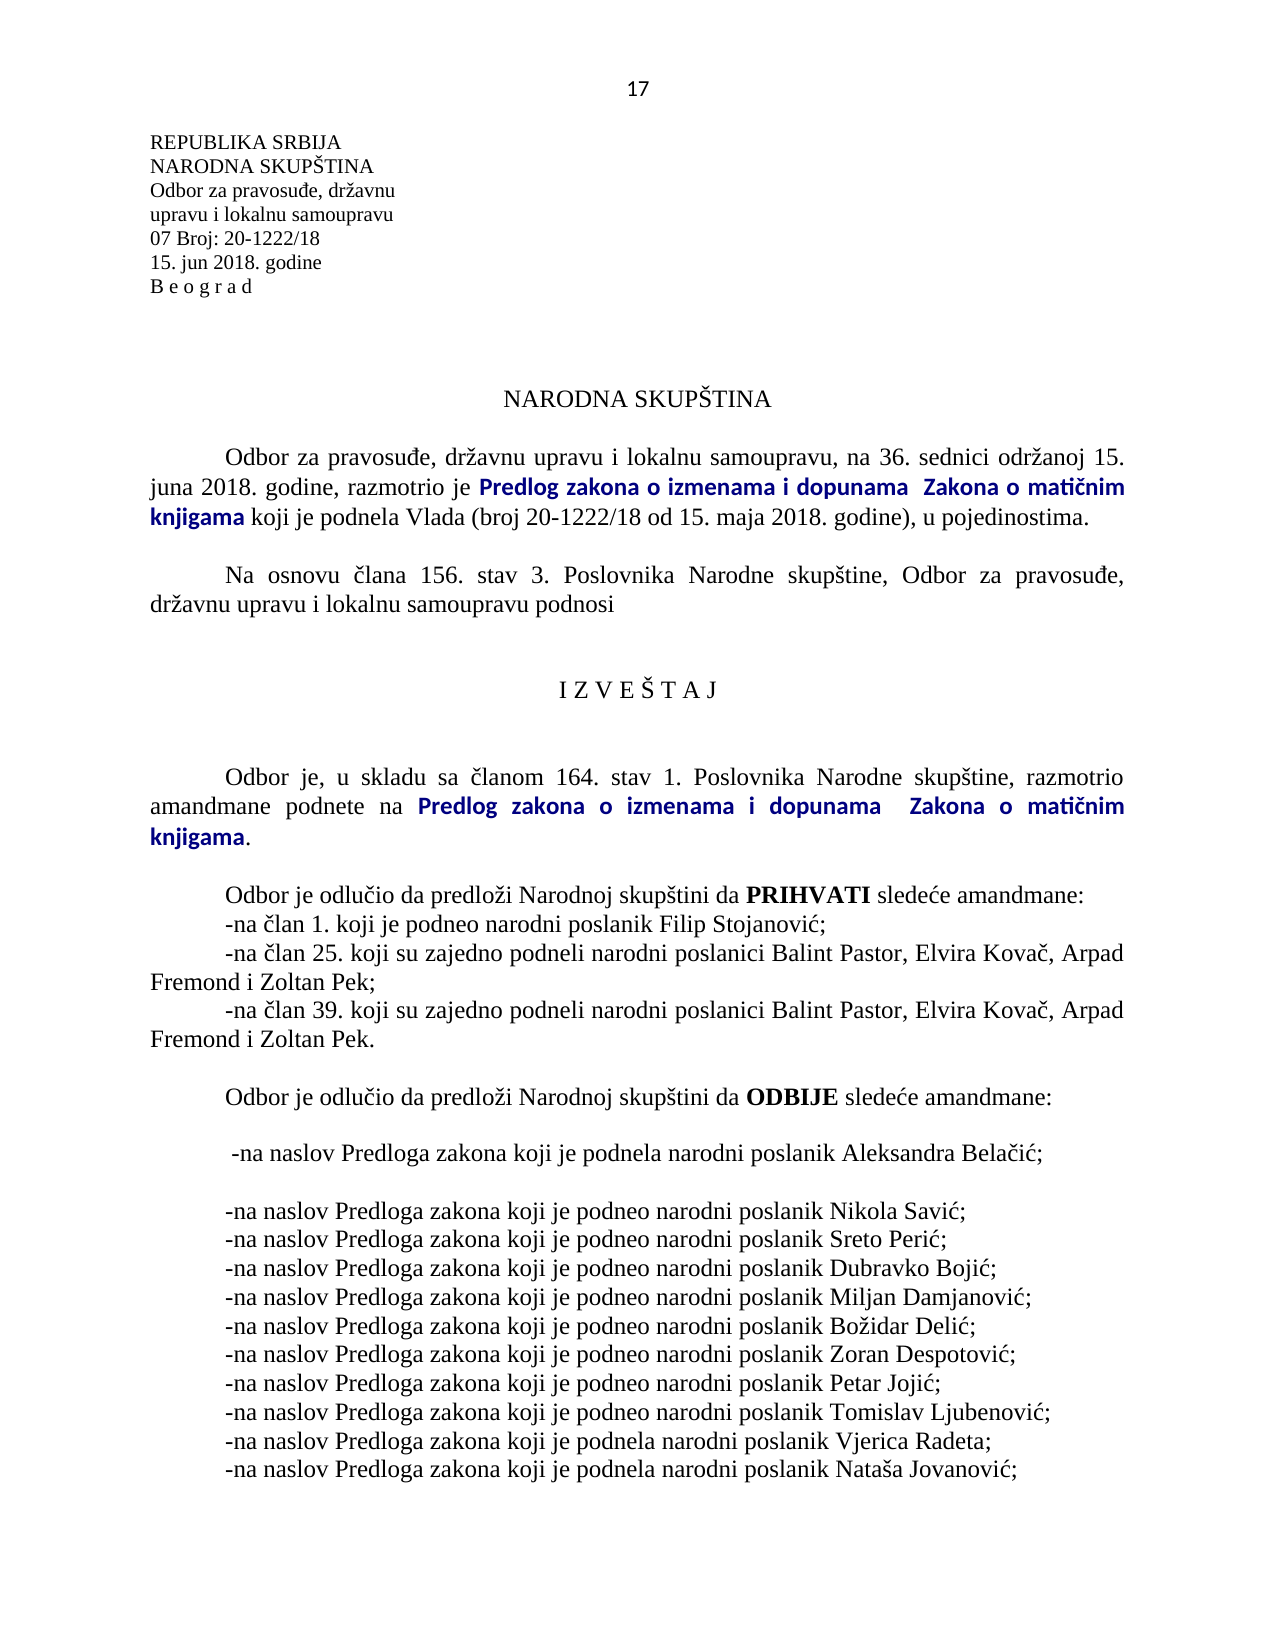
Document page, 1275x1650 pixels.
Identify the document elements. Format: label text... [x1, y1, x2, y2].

text -na naslov Predloga zakona koji je podneo narodni poslanik Zoran Despotović; [150, 1339, 1125, 1368]
text Odbor je odlučio da predloži Narodnoj skupštini da ODBIJE sledeće amandmane: [150, 1082, 1125, 1110]
text -na naslov Predloga zakona koji je podneo narodni poslanik Miljan Damjanović; [150, 1282, 1125, 1311]
text -na naslov Predloga zakona koji je podneo narodni poslanik Božidar Delić; [150, 1311, 1125, 1339]
text -na naslov Predloga zakona koji je podneo narodni poslanik Tomislav Ljubenović; [150, 1397, 1125, 1426]
text -na naslov Predloga zakona koji je podneo narodni poslanik Petar Jojić; [150, 1368, 1125, 1397]
text -na naslov Predloga zakona koji je podnela narodni poslanik Nataša Jovanović; [150, 1454, 1125, 1483]
text 15. jun 2018. godine [150, 250, 500, 274]
text -na naslov Predloga zakona koji je podneo narodni poslanik Sreto Perić; [150, 1224, 1125, 1253]
text -na naslov Predloga zakona koji je podneo narodni poslanik Nikola Savić; [150, 1196, 1125, 1224]
text Odbor je odlučio da predloži Narodnoj skupštini da PRIHVATI sledeće amandmane: [150, 880, 1125, 909]
text I Z V E Š T A J [150, 676, 1125, 704]
text -na naslov Predloga zakona koji je podnela narodni poslanik Aleksandra Belačić; [150, 1138, 1125, 1196]
text -na član 39. koji su zajedno podneli narodni poslanici Balint Pastor, Elvira Kovač, Arpad Fremond i Zoltan Pek. [150, 995, 1125, 1053]
text 07 Broj: 20-1222/18 [150, 226, 500, 250]
text REPUBLIKA SRBIJA [150, 130, 500, 154]
text -na član 25. koji su zajedno podneli narodni poslanici Balint Pastor, Elvira Kovač, Arpad Fremond i Zoltan Pek; [150, 938, 1125, 995]
text -na naslov Predloga zakona koji je podneo narodni poslanik Dubravko Bojić; [150, 1253, 1125, 1282]
text Odbor je, u skladu sa članom 164. stav 1. Poslovnika Narodne skupštine, razmotrio amandmane podnete na Predlog zakona o izmenama i dopunama Zakona o matičnim knjigama. [150, 762, 1125, 852]
text NARODNA SKUPŠTINA [150, 384, 1125, 413]
text -na član 1. koji je podneo narodni poslanik Filip Stojanović; [150, 909, 1125, 938]
text B e o g r a d [150, 274, 500, 298]
text Na osnovu člana 156. stav 3. Poslovnika Narodne skupštine, Odbor za pravosuđe, državnu upravu i lokalnu samoupravu podnosi [150, 561, 1125, 618]
text Odbor za pravosuđe, državnu upravu i lokalnu samoupravu, na 36. sednici održanoj 15. juna 2018. godine, razmotrio je Predlog zakona o izmenama i dopunama Zakona o matičnim knjigama koji je podnela Vlada (broj 20-1222/18 od 15. maja 2018. godine), u pojedinostima. [150, 442, 1125, 532]
text NARODNA SKUPŠTINA [150, 154, 500, 178]
text -na naslov Predloga zakona koji je podnela narodni poslanik Vjerica Radeta; [150, 1426, 1125, 1454]
text Odbor za pravosuđe, državnu [150, 178, 500, 202]
text upravu i lokalnu samoupravu [150, 202, 500, 226]
